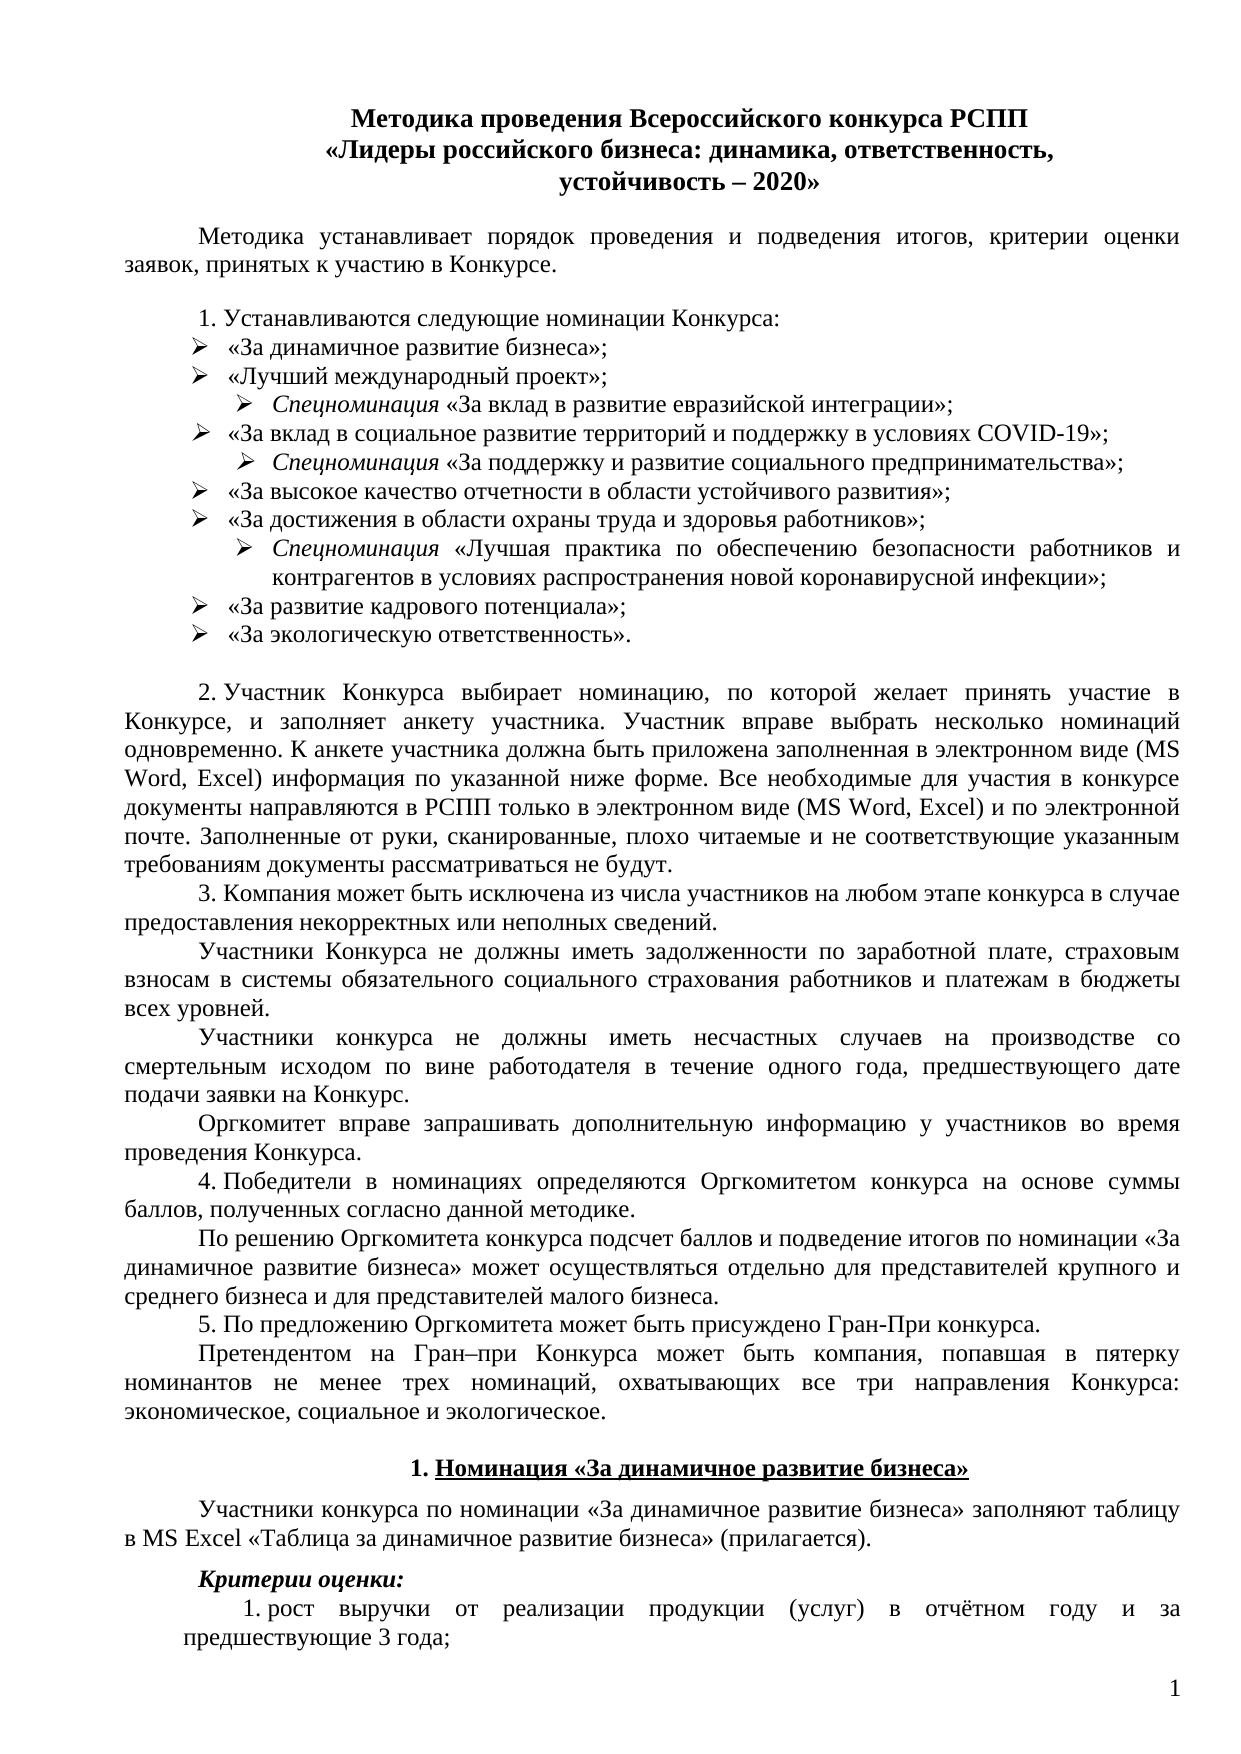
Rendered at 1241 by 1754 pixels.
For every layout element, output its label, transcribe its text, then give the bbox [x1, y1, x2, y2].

text Критерии оценки: [124, 1564, 1181, 1593]
list «За экологическую ответственность». [190, 619, 1181, 648]
text устойчивость – 2020» [124, 164, 1181, 196]
list «Лучший международный проект»; [190, 361, 1181, 389]
text Участники Конкурса не должны иметь задолженности по заработной плате, страховым взносам в системы обязательного социального страхования работников и платежам в бюджеты всех уровней. [124, 936, 1181, 1022]
text Оргкомитет вправе запрашивать дополнительную информацию у участников во время проведения Конкурса. [124, 1108, 1181, 1166]
list «За динамичное развитие бизнеса»; [190, 332, 1181, 361]
list рост выручки от реализации продукции (услуг) в отчётном году и за предшествующие 3 года; [183, 1593, 1181, 1651]
text По решению Оргкомитета конкурса подсчет баллов и подведение итогов по номинации «За динамичное развитие бизнеса» может осуществляться отдельно для представителей крупного и среднего бизнеса и для представителей малого бизнеса. [124, 1223, 1181, 1309]
text «Лидеры российского бизнеса: динамика, ответственность, [124, 133, 1181, 164]
list «За вклад в социальное развитие территорий и поддержку в условиях COVID-19»; [190, 418, 1181, 447]
text Участники конкурса не должны иметь несчастных случаев на производстве со смертельным исходом по вине работодателя в течение одного года, предшествующего дате подачи заявки на Конкурс. [124, 1022, 1181, 1108]
list Компания может быть исключена из числа участников на любом этапе конкурса в случае предоставления некорректных или неполных сведений. [124, 878, 1181, 936]
list По предложению Оргкомитета может быть присуждено Гран-При конкурса. [124, 1309, 1181, 1338]
list Номинация «За динамичное развитие бизнеса» [124, 1453, 1181, 1482]
text Методика устанавливает порядок проведения и подведения итогов, критерии оценки заявок, принятых к участию в Конкурсе. [124, 221, 1181, 278]
list Спецноминация «За поддержку и развитие социального предпринимательства»; [234, 447, 1181, 476]
text Претендентом на Гран–при Конкурса может быть компания, попавшая в пятерку номинантов не менее трех номинаций, охватывающих все три направления Конкурса: экономическое, социальное и экологическое. [124, 1338, 1181, 1424]
list Участник Конкурса выбирает номинацию, по которой желает принять участие в Конкурсе, и заполняет анкету участника. Участник вправе выбрать несколько номинаций одновременно. К анкете участника должна быть приложена заполненная в электронном виде (MS Word, Excel) информация по указанной ниже форме. Все необходимые для участия в конкурсе документы направляются в РСПП только в электронном виде (MS Word, Excel) и по электронной почте. Заполненные от руки, сканированные, плохо читаемые и не соответствующие указанным требованиям документы рассматриваться не будут. [124, 677, 1181, 878]
list «За достижения в области охраны труда и здоровья работников»; [190, 504, 1181, 533]
list Устанавливаются следующие номинации Конкурса: [124, 303, 1181, 332]
text Методика проведения Всероссийского конкурса РСПП [124, 102, 1181, 133]
list «За высокое качество отчетности в области устойчивого развития»; [190, 476, 1181, 504]
list «За развитие кадрового потенциала»; [190, 591, 1181, 619]
list Спецноминация «За вклад в развитие евразийской интеграции»; [234, 389, 1181, 418]
text Участники конкурса по номинации «За динамичное развитие бизнеса» заполняют таблицу в MS Excel «Таблица за динамичное развитие бизнеса» (прилагается). [124, 1494, 1181, 1552]
list Спецноминация «Лучшая практика по обеспечению безопасности работников и контрагентов в условиях распространения новой коронавирусной инфекции»; [234, 533, 1181, 591]
list Победители в номинациях определяются Оргкомитетом конкурса на основе суммы баллов, полученных согласно данной методике. [124, 1166, 1181, 1223]
